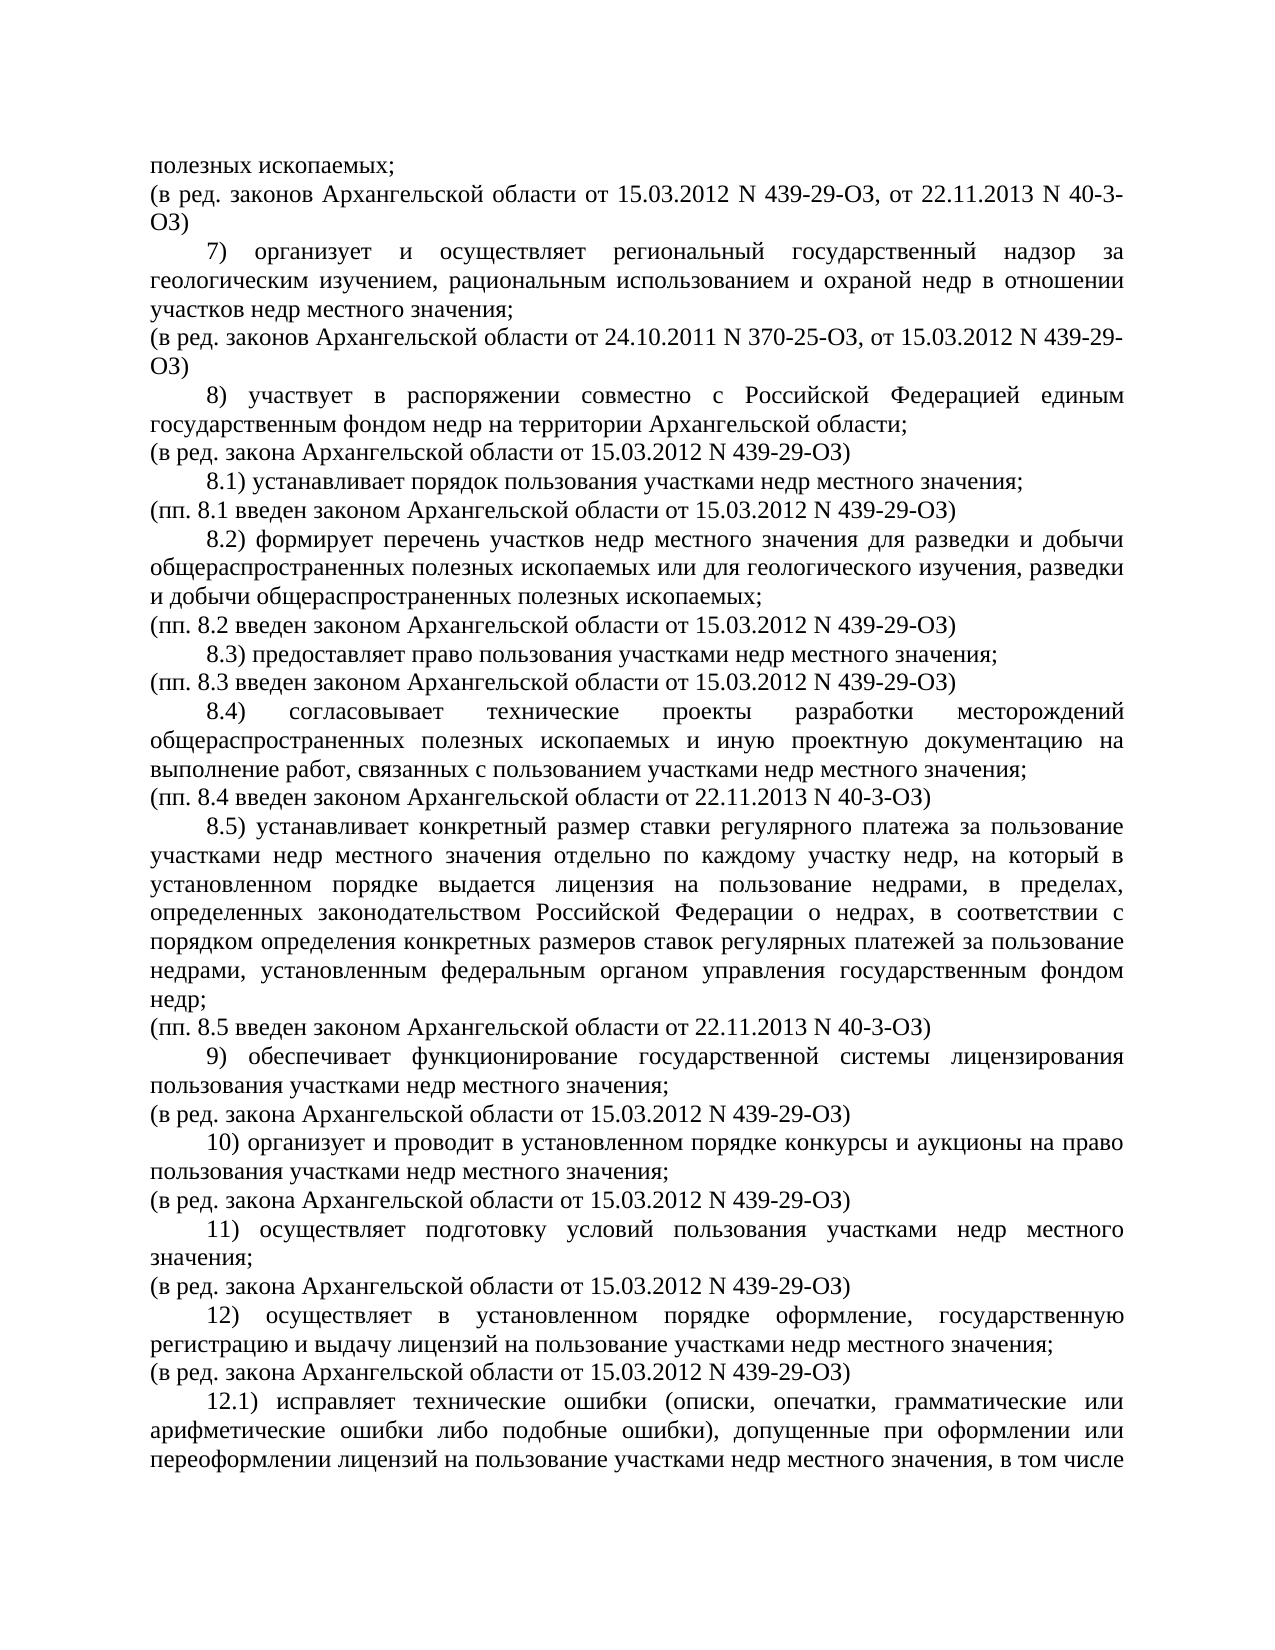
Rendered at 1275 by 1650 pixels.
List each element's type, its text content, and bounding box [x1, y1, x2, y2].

text (пп. 8.3 введен законом Архангельской области от 15.03.2012 N 439-29-ОЗ) [150, 667, 1125, 696]
text (пп. 8.5 введен законом Архангельской области от 22.11.2013 N 40-3-ОЗ) [150, 1012, 1125, 1041]
text (пп. 8.4 введен законом Архангельской области от 22.11.2013 N 40-3-ОЗ) [150, 782, 1125, 811]
text (пп. 8.2 введен законом Архангельской области от 15.03.2012 N 439-29-ОЗ) [150, 610, 1125, 639]
text 9) обеспечивает функционирование государственной системы лицензирования пользования участками недр местного значения; [150, 1041, 1125, 1099]
text 12) осуществляет в установленном порядке оформление, государственную регистрацию и выдачу лицензий на пользование участками недр местного значения; [150, 1300, 1125, 1357]
text 8.2) формирует перечень участков недр местного значения для разведки и добычи общераспространенных полезных ископаемых или для геологического изучения, разведки и добычи общераспространенных полезных ископаемых; [150, 524, 1125, 610]
text 8.3) предоставляет право пользования участками недр местного значения; [150, 639, 1125, 667]
text 7) организует и осуществляет региональный государственный надзор за геологическим изучением, рациональным использованием и охраной недр в отношении участков недр местного значения; [150, 236, 1125, 322]
text 8.5) устанавливает конкретный размер ставки регулярного платежа за пользование участками недр местного значения отдельно по каждому участку недр, на который в установленном порядке выдается лицензия на пользование недрами, в пределах, определенных законодательством Российской Федерации о недрах, в соответствии с порядком определения конкретных размеров ставок регулярных платежей за пользование недрами, установленным федеральным органом управления государственным фондом недр; [150, 811, 1125, 1012]
text (пп. 8.1 введен законом Архангельской области от 15.03.2012 N 439-29-ОЗ) [150, 495, 1125, 524]
text 8.1) устанавливает порядок пользования участками недр местного значения; [150, 466, 1125, 495]
text (в ред. закона Архангельской области от 15.03.2012 N 439-29-ОЗ) [150, 1357, 1125, 1386]
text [150, 1386, 1125, 1472]
text 10) организует и проводит в установленном порядке конкурсы и аукционы на право пользования участками недр местного значения; [150, 1127, 1125, 1185]
text 8.4) согласовывает технические проекты разработки месторождений общераспространенных полезных ископаемых и иную проектную документацию на выполнение работ, связанных с пользованием участками недр местного значения; [150, 696, 1125, 782]
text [150, 150, 1125, 179]
text (в ред. законов Архангельской области от 15.03.2012 N 439-29-ОЗ, от 22.11.2013 N 40-3-ОЗ) [150, 179, 1125, 236]
text (в ред. закона Архангельской области от 15.03.2012 N 439-29-ОЗ) [150, 1099, 1125, 1127]
text (в ред. закона Архангельской области от 15.03.2012 N 439-29-ОЗ) [150, 1185, 1125, 1214]
text (в ред. законов Архангельской области от 24.10.2011 N 370-25-ОЗ, от 15.03.2012 N 439-29-ОЗ) [150, 322, 1125, 380]
text (в ред. закона Архангельской области от 15.03.2012 N 439-29-ОЗ) [150, 437, 1125, 466]
text (в ред. закона Архангельской области от 15.03.2012 N 439-29-ОЗ) [150, 1271, 1125, 1300]
text 8) участвует в распоряжении совместно с Российской Федерацией единым государственным фондом недр на территории Архангельской области; [150, 380, 1125, 437]
text 11) осуществляет подготовку условий пользования участками недр местного значения; [150, 1214, 1125, 1271]
